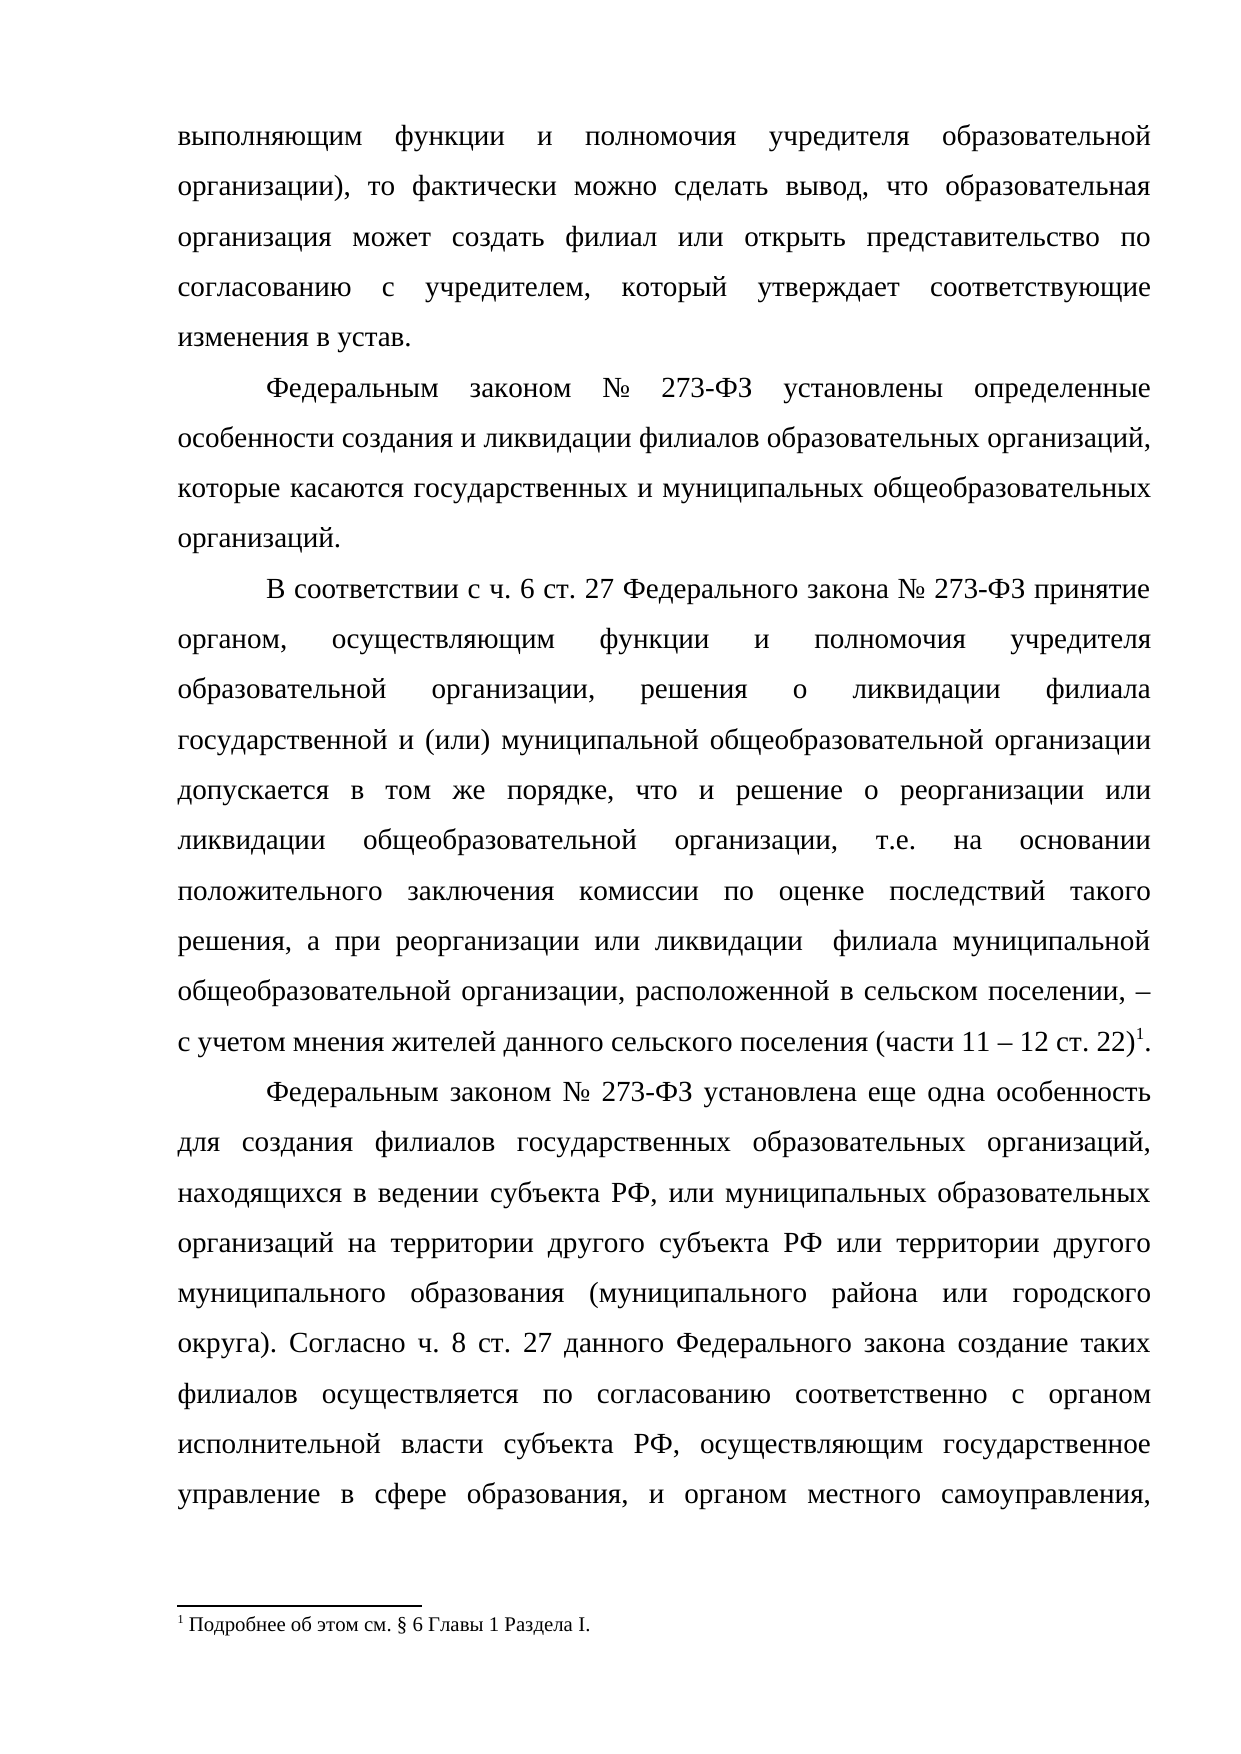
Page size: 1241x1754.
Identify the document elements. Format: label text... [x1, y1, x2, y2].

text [177, 1074, 1152, 1510]
text Федеральным законом № 273-ФЗ установлены определенные особенности создания и ликвидации филиалов образовательных организаций, которые касаются государственных и муниципальных общеобразовательных организаций. [177, 370, 1152, 554]
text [177, 118, 1152, 353]
text В соответствии с ч. 6 ст. 27 Федерального закона № 273-ФЗ принятие органом, осуществляющим функции и полномочия учредителя образовательной организации, решения о ликвидации филиала государственной и (или) муниципальной общеобразовательной организации допускается в том же порядке, что и решение о реорганизации или ликвидации общеобразовательной организации, т.е. на основании положительного заключения комиссии по оценке последствий такого решения, а при реорганизации или ликвидации филиала муниципальной общеобразовательной организации, расположенной в сельском поселении, – с учетом мнения жителей данного сельского поселения (части 11 – 12 ст. 22). [177, 571, 1152, 1057]
